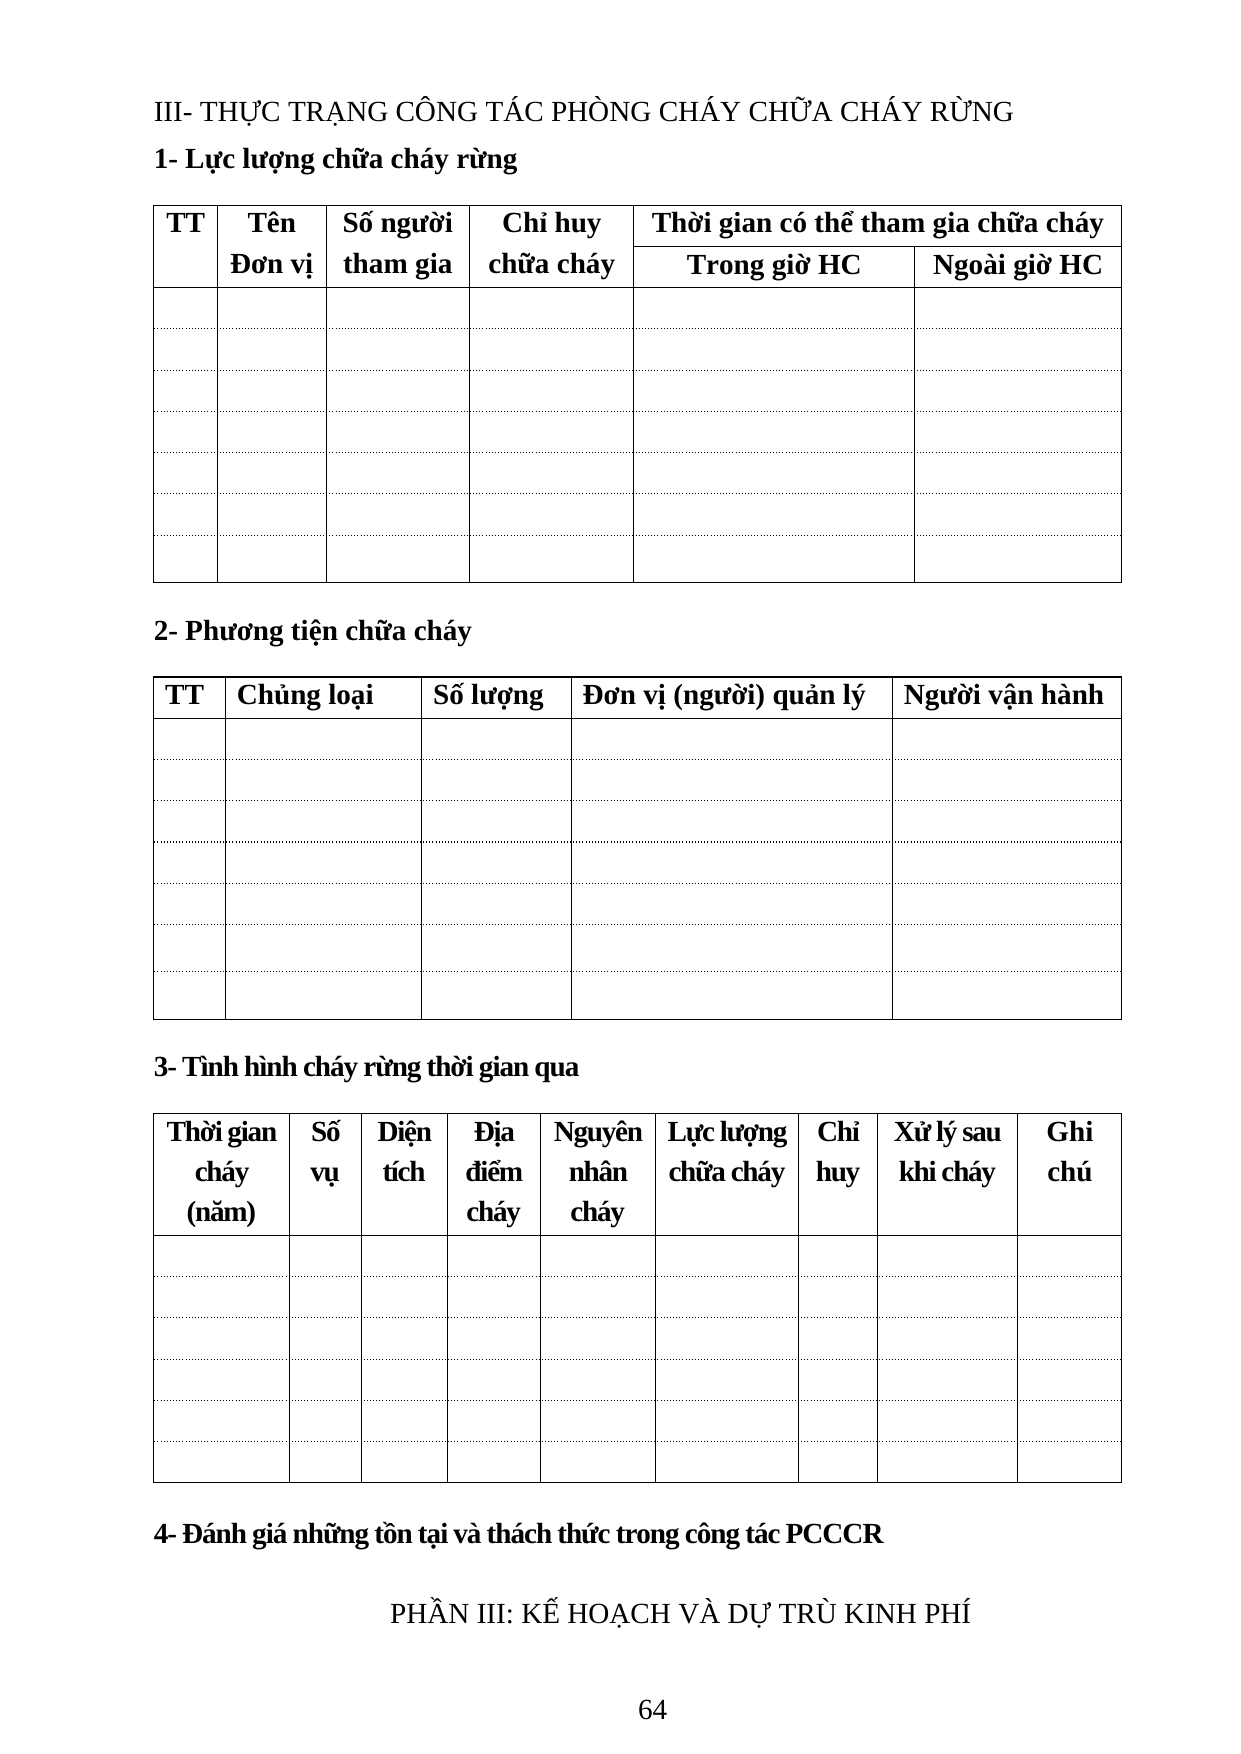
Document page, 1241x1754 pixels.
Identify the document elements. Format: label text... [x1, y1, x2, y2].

text PHẦN III: KẾ HOẠCH VÀ DỰ TRÙ KINH PHÍ [153, 1596, 1152, 1630]
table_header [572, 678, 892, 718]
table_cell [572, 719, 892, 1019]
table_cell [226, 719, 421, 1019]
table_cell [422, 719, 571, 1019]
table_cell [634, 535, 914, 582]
subtitle 4- Đánh giá những tồn tại và thách thức trong công tác PCCCR [153, 1516, 1152, 1549]
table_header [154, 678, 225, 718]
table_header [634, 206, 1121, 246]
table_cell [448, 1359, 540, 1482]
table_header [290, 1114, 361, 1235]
text III- THỰC TRẠNG CÔNG TÁC PHÒNG CHÁY CHỮA CHÁY RỪNG [153, 94, 1152, 128]
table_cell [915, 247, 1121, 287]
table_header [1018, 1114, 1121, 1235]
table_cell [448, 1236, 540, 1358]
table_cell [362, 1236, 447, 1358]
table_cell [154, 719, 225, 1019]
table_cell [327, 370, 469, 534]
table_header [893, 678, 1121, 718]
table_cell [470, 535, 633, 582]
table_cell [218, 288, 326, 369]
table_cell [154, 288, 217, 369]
text 1- Lực lượng chữa cháy rừng [153, 141, 1152, 174]
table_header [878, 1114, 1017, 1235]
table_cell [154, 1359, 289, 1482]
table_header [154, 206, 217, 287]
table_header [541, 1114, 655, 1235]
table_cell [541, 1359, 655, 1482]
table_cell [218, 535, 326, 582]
subtitle 3- Tình hình cháy rừng thời gian qua [153, 1049, 1152, 1083]
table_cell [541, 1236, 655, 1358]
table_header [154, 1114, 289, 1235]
text 2- Phương tiện chữa cháy [153, 613, 1152, 646]
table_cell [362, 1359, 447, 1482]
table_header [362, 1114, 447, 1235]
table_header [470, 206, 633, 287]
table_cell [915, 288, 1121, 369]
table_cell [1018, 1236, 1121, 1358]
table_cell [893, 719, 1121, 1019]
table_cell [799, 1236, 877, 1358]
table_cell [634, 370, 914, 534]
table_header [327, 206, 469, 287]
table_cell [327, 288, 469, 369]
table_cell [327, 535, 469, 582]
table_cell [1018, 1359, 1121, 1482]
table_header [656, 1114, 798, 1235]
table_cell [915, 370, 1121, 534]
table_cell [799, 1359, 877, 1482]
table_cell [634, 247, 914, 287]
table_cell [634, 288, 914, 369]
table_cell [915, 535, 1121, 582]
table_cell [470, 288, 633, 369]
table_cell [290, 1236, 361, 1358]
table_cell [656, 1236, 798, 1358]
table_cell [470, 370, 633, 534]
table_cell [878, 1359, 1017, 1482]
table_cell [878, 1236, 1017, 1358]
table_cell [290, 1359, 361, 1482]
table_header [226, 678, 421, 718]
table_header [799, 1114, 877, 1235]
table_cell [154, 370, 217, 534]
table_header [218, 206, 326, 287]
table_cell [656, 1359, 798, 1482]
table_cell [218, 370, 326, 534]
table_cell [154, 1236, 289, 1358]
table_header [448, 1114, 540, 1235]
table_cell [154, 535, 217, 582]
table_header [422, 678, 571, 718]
